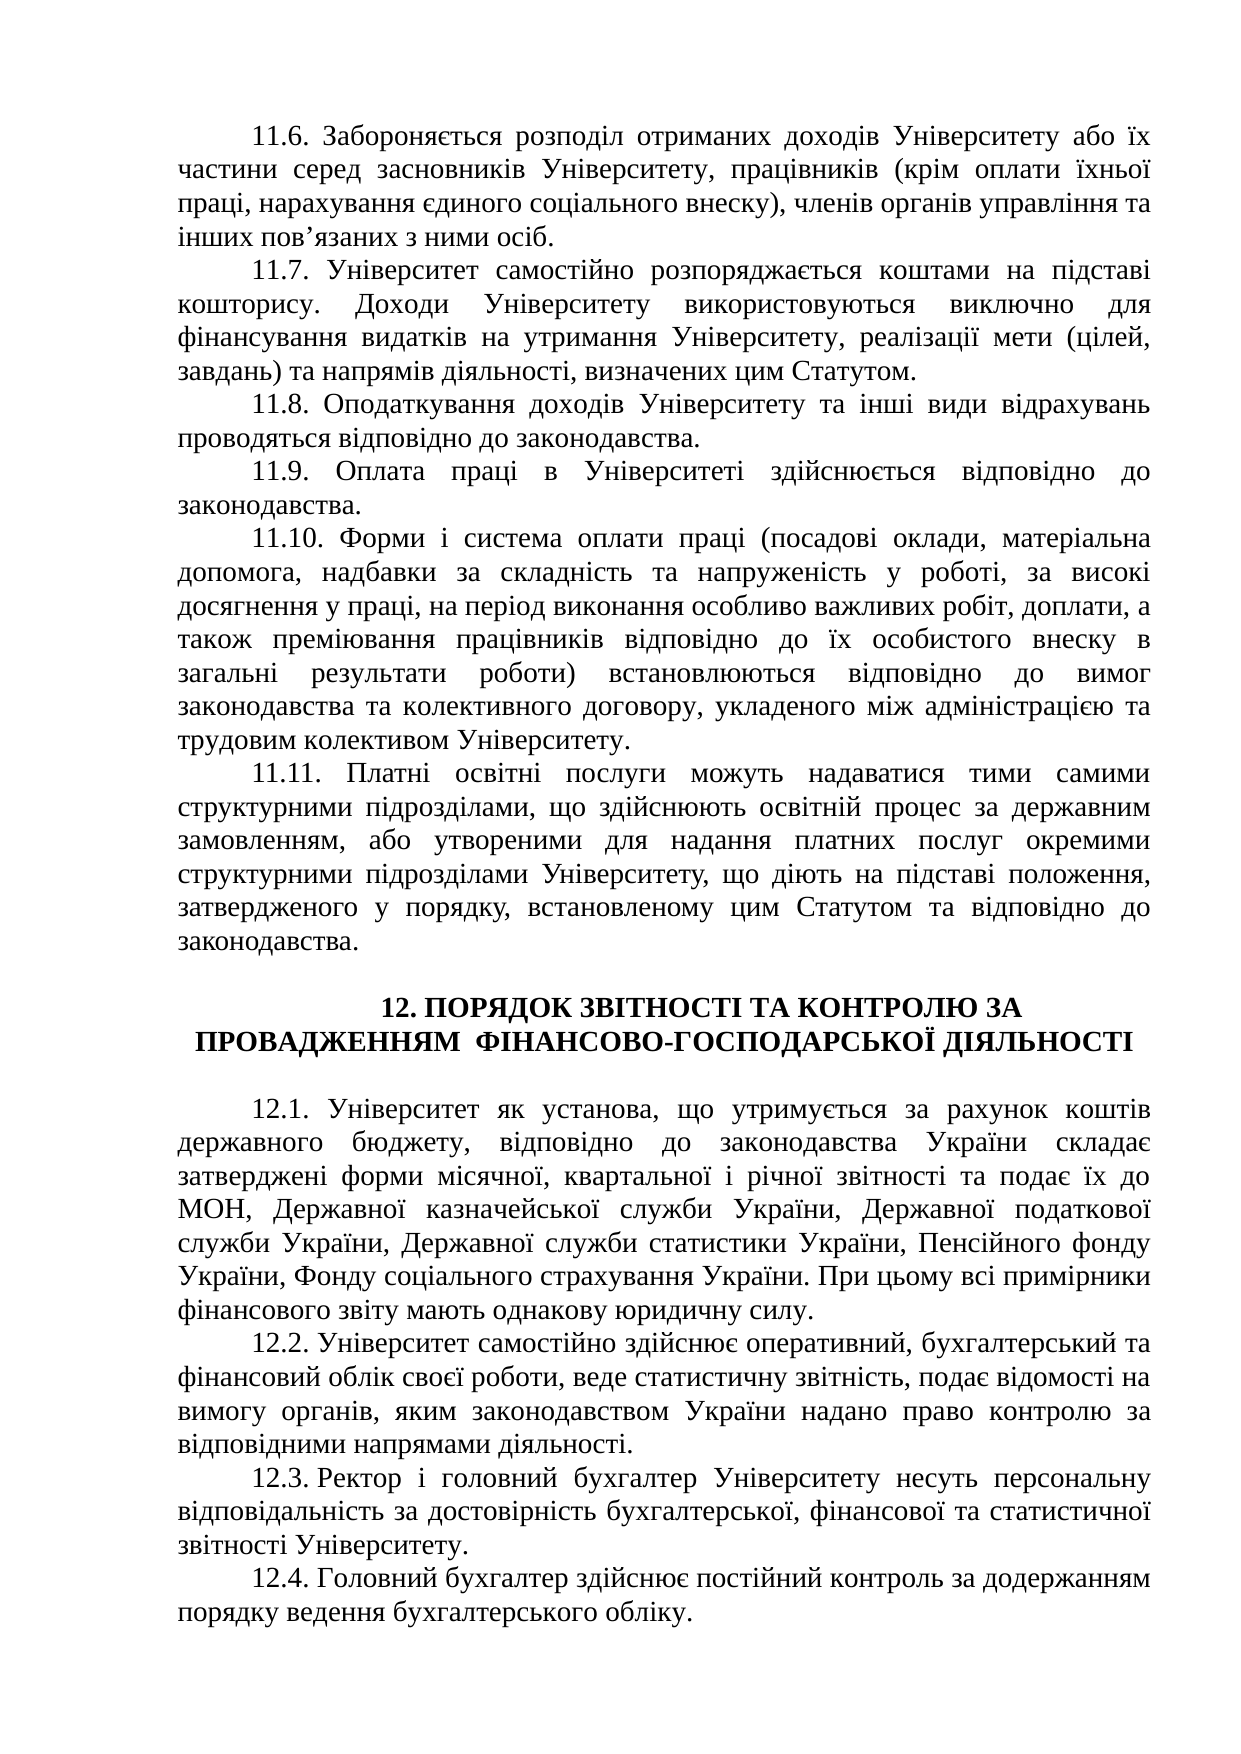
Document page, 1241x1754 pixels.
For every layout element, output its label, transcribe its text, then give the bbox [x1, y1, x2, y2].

text 11.10. Форми і система оплати праці (посадові оклади, матеріальна допомога, надбавки за складність та напруженість у роботі, за високі досягнення у праці, на період виконання особливо важливих робіт, доплати, а також преміювання працівників відповідно до їх особистого внеску в загальні результати роботи) встановлюються відповідно до вимог законодавства та колективного договору, укладеного між адміністрацією та трудовим колективом Університету. [177, 521, 1152, 755]
text 12.2. Університет самостійно здійснює оперативний, бухгалтерський та фінансовий облік своєї роботи, веде статистичну звітність, подає відомості на вимогу органів, яким законодавством України надано право контролю за відповідними напрямами діяльності. [177, 1326, 1152, 1460]
text 12. ПОРЯДОК ЗВІТНОСТІ ТА КОНТРОЛЮ ЗА ПРОВАДЖЕННЯМ ФІНАНСОВО-ГОСПОДАРСЬКОЇ ДІЯЛЬНОСТІ [177, 990, 1152, 1057]
text 11.8. Оподаткування доходів Університету та інші види відрахувань проводяться відповідно до законодавства. [177, 386, 1152, 453]
text 11.7. Університет самостійно розпоряджається коштами на підставі кошторису. Доходи Університету використовуються виключно для фінансування видатків на утримання Університету, реалізації мети (цілей, завдань) та напрямів діяльності, визначених цим Статутом. [177, 252, 1152, 386]
text 11.6. Забороняється розподіл отриманих доходів Університету або їх частини серед засновників Університету, працівників (крім оплати їхньої праці, нарахування єдиного соціального внеску), членів органів управління та інших пов’язаних з ними осіб. [177, 118, 1152, 252]
text 12.4. Головний бухгалтер здійснює постійний контроль за додержанням порядку ведення бухгалтерського обліку. [177, 1560, 1152, 1627]
text 12.3. Ректор і головний бухгалтер Університету несуть персональну відповідальність за достовірність бухгалтерської, фінансової та статистичної звітності Університету. [177, 1460, 1152, 1560]
text 12.1. Університет як установа, що утримується за рахунок коштів державного бюджету, відповідно до законодавства України складає затверджені форми місячної, квартальної і річної звітності та подає їх до МОН, Державної казначейської служби України, Державної податкової служби України, Державної служби статистики України, Пенсійного фонду України, Фонду соціального страхування України. При цьому всі примірники фінансового звіту мають однакову юридичну силу. [177, 1091, 1152, 1326]
text 11.11. Платні освітні послуги можуть надаватися тими самими структурними підрозділами, що здійснюють освітній процес за державним замовленням, або утвореними для надання платних послуг окремими структурними підрозділами Університету, що діють на підставі положення, затвердженого у порядку, встановленому цим Статутом та відповідно до законодавства. [177, 755, 1152, 957]
text 11.9. Оплата праці в Університеті здійснюється відповідно до законодавства. [177, 453, 1152, 521]
